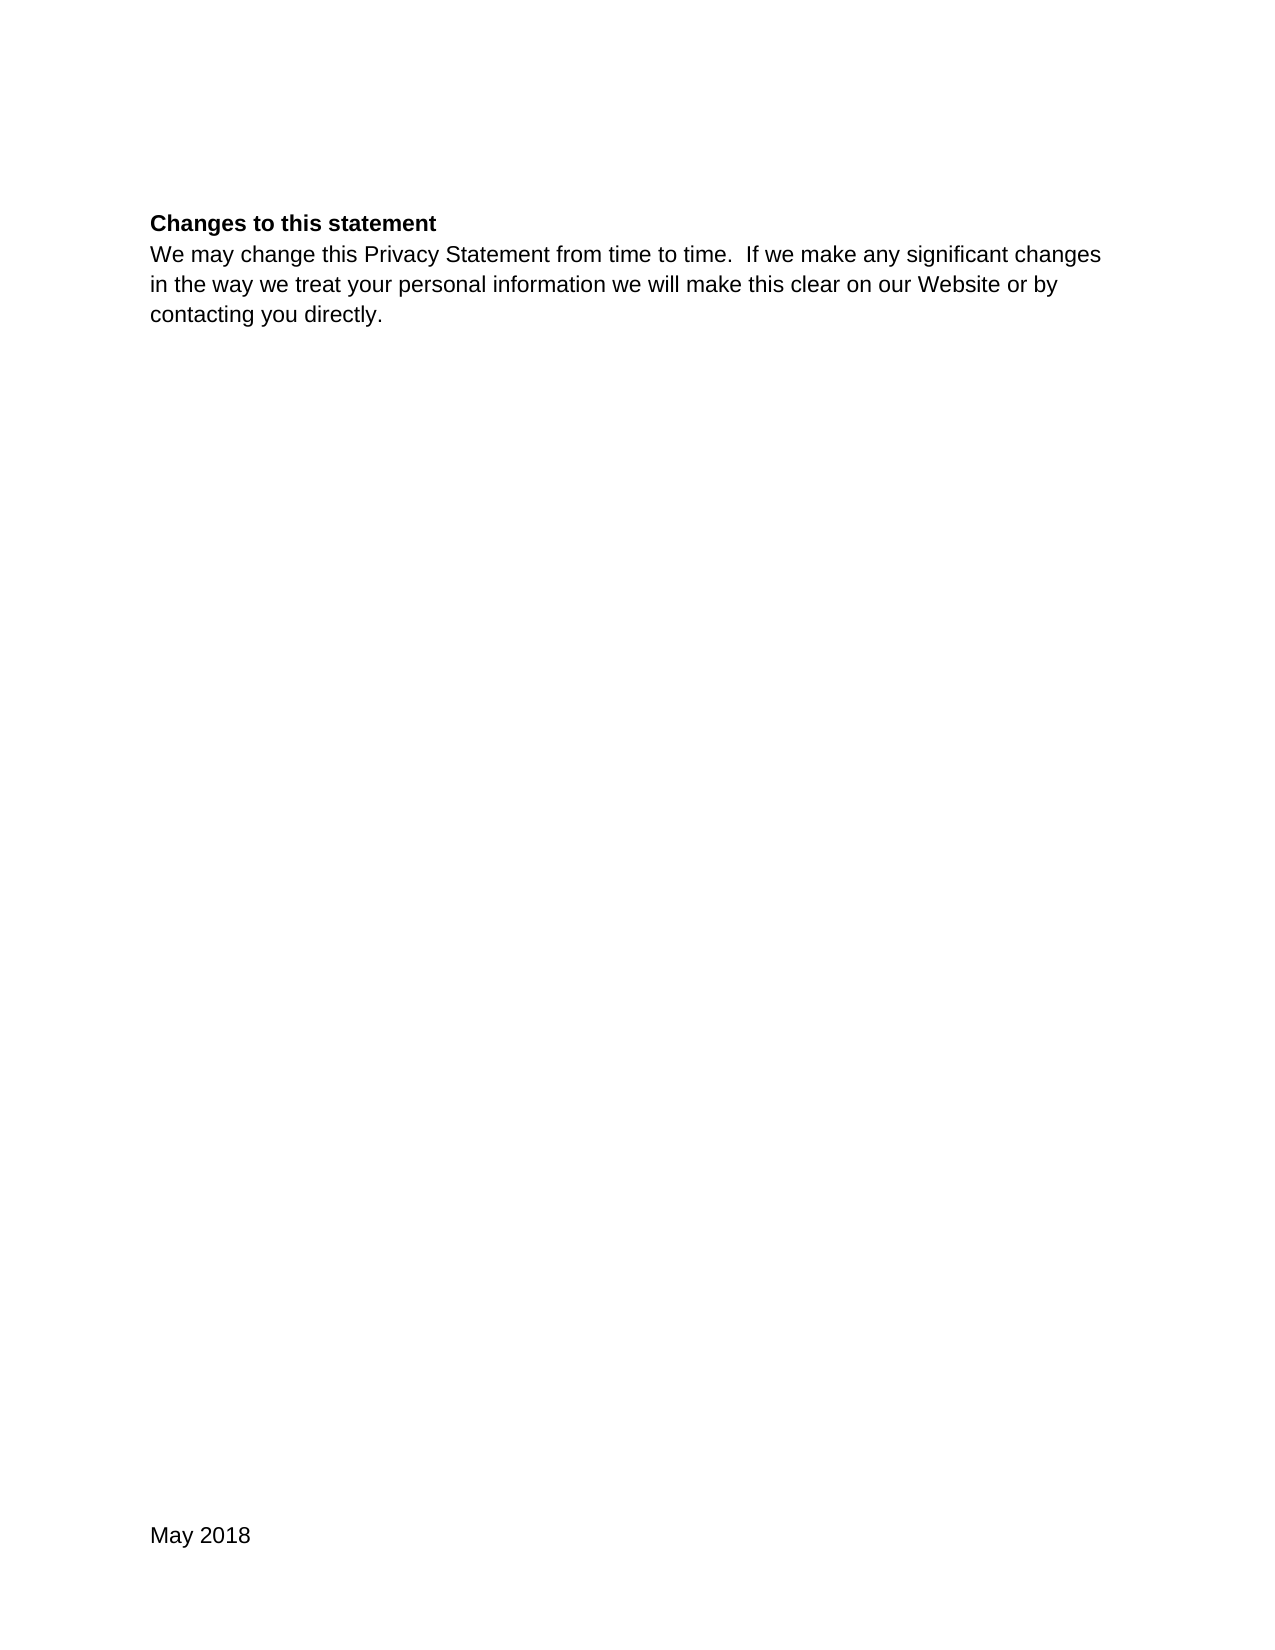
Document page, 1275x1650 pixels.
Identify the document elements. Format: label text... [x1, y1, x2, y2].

text Changes to this statement [150, 210, 1125, 237]
text We may change this Privacy Statement from time to time. If we make any significant changes in the way we treat your personal information we will make this clear on our Website or by contacting you directly. [150, 241, 1125, 327]
